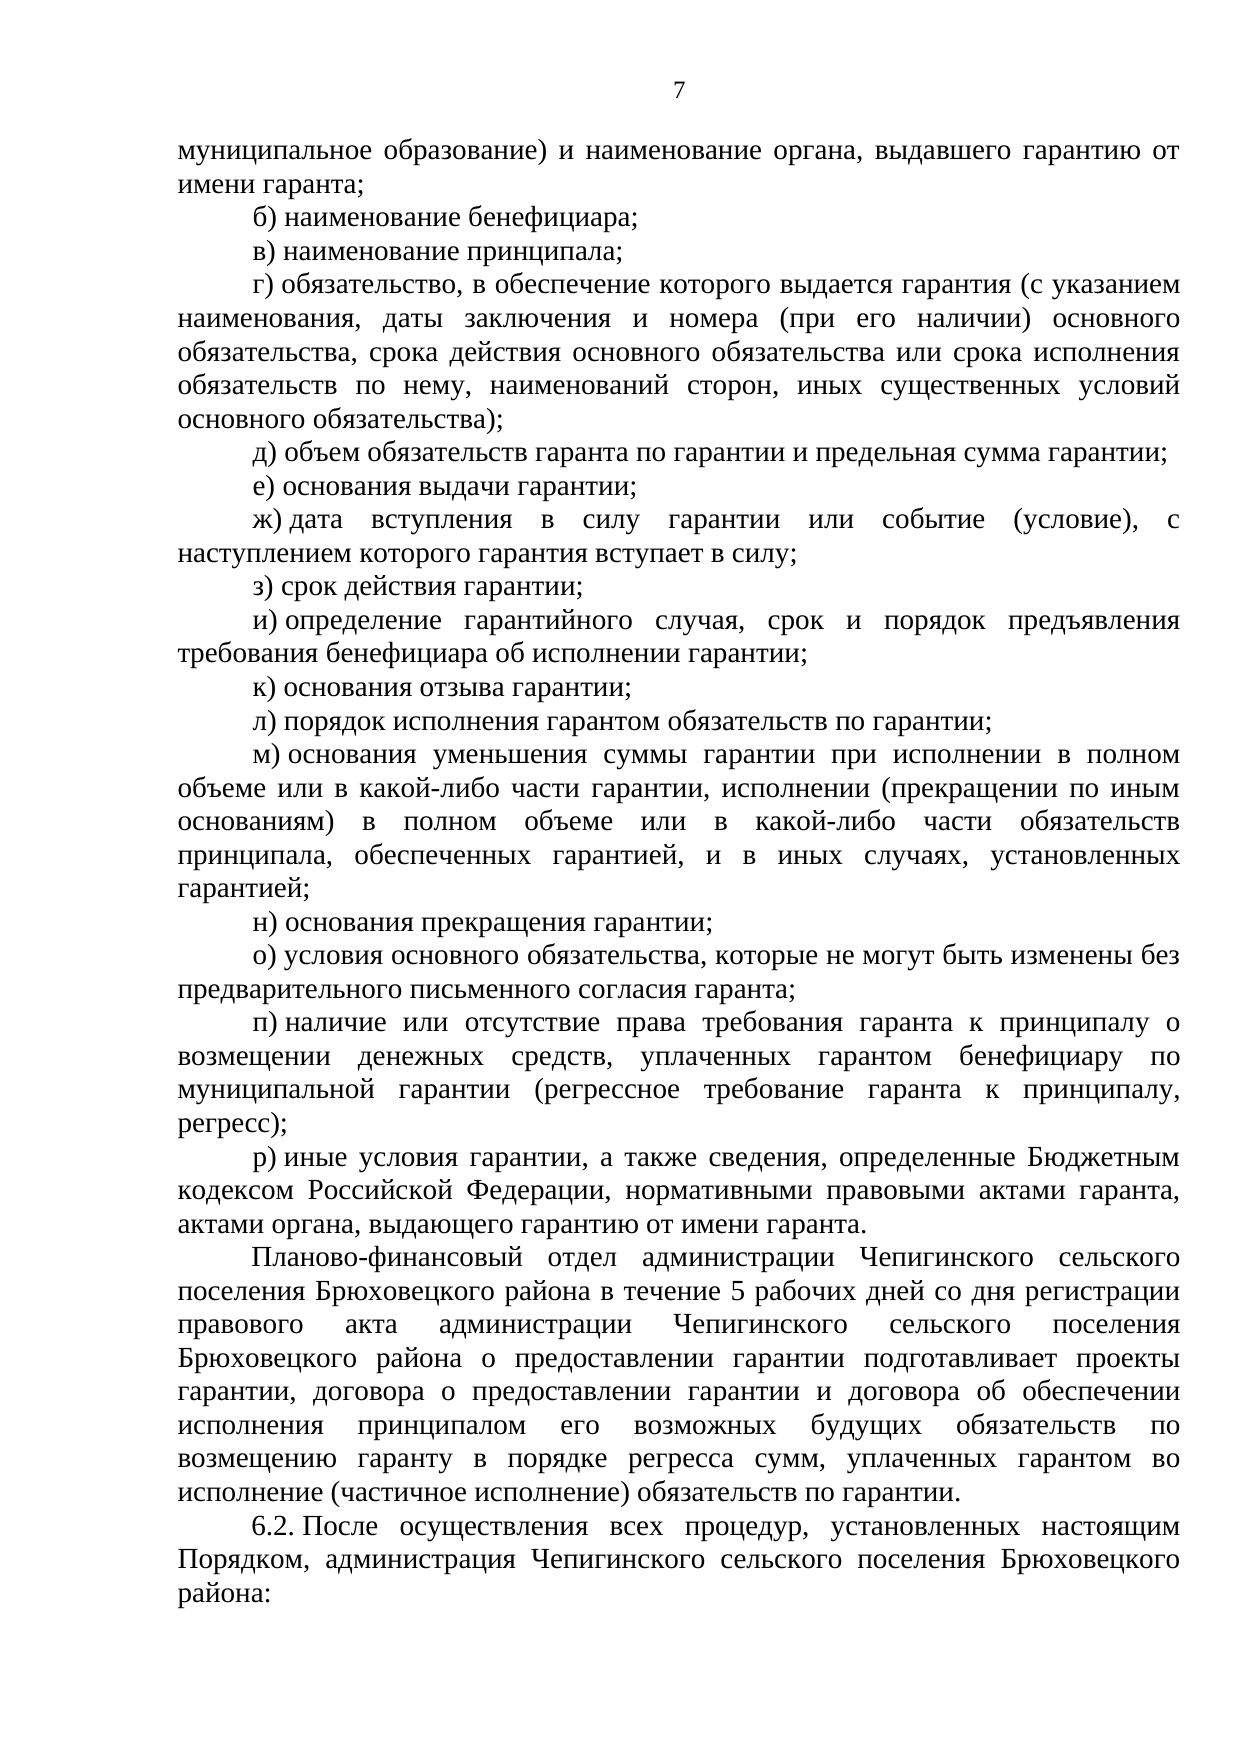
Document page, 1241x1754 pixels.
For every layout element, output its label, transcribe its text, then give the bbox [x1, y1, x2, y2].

text д) объем обязательств гаранта по гарантии и предельная сумма гарантии; [177, 434, 1181, 468]
text о) условия основного обязательства, которые не могут быть изменены без предварительного письменного согласия гаранта; [177, 937, 1181, 1004]
text б) наименование бенефициара; [177, 199, 1181, 233]
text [177, 132, 1181, 199]
text 6.2. После осуществления всех процедур, установленных настоящим Порядком, администрация Чепигинского сельского поселения Брюховецкого района: [177, 1508, 1181, 1608]
text е) основания выдачи гарантии; [177, 468, 1181, 501]
text г) обязательство, в обеспечение которого выдается гарантия (с указанием наименования, даты заключения и номера (при его наличии) основного обязательства, срока действия основного обязательства или срока исполнения обязательств по нему, наименований сторон, иных существенных условий основного обязательства); [177, 267, 1181, 434]
text в) наименование принципала; [177, 233, 1181, 267]
text п) наличие или отсутствие права требования гаранта к принципалу о возмещении денежных средств, уплаченных гарантом бенефициару по муниципальной гарантии (регрессное требование гаранта к принципалу, регресс); [177, 1004, 1181, 1139]
text л) порядок исполнения гарантом обязательств по гарантии; [177, 703, 1181, 736]
text и) определение гарантийного случая, срок и порядок предъявления требования бенефициара об исполнении гарантии; [177, 602, 1181, 669]
text з) срок действия гарантии; [177, 568, 1181, 602]
text к) основания отзыва гарантии; [177, 669, 1181, 703]
text м) основания уменьшения суммы гарантии при исполнении в полном объеме или в какой-либо части гарантии, исполнении (прекращении по иным основаниям) в полном объеме или в какой-либо части обязательств принципала, обеспеченных гарантией, и в иных случаях, установленных гарантией; [177, 736, 1181, 904]
text р) иные условия гарантии, а также сведения, определенные Бюджетным кодексом Российской Федерации, нормативными правовыми актами гаранта, актами органа, выдающего гарантию от имени гаранта. [177, 1139, 1181, 1239]
text ж) дата вступления в силу гарантии или событие (условие), с наступлением которого гарантия вступает в силу; [177, 501, 1181, 568]
text Планово-финансовый отдел администрации Чепигинского сельского поселения Брюховецкого района в течение 5 рабочих дней со дня регистрации правового акта администрации Чепигинского сельского поселения Брюховецкого района о предоставлении гарантии подготавливает проекты гарантии, договора о предоставлении гарантии и договора об обеспечении исполнения принципалом его возможных будущих обязательств по возмещению гаранту в порядке регресса сумм, уплаченных гарантом во исполнение (частичное исполнение) обязательств по гарантии. [177, 1239, 1181, 1508]
text н) основания прекращения гарантии; [177, 904, 1181, 937]
